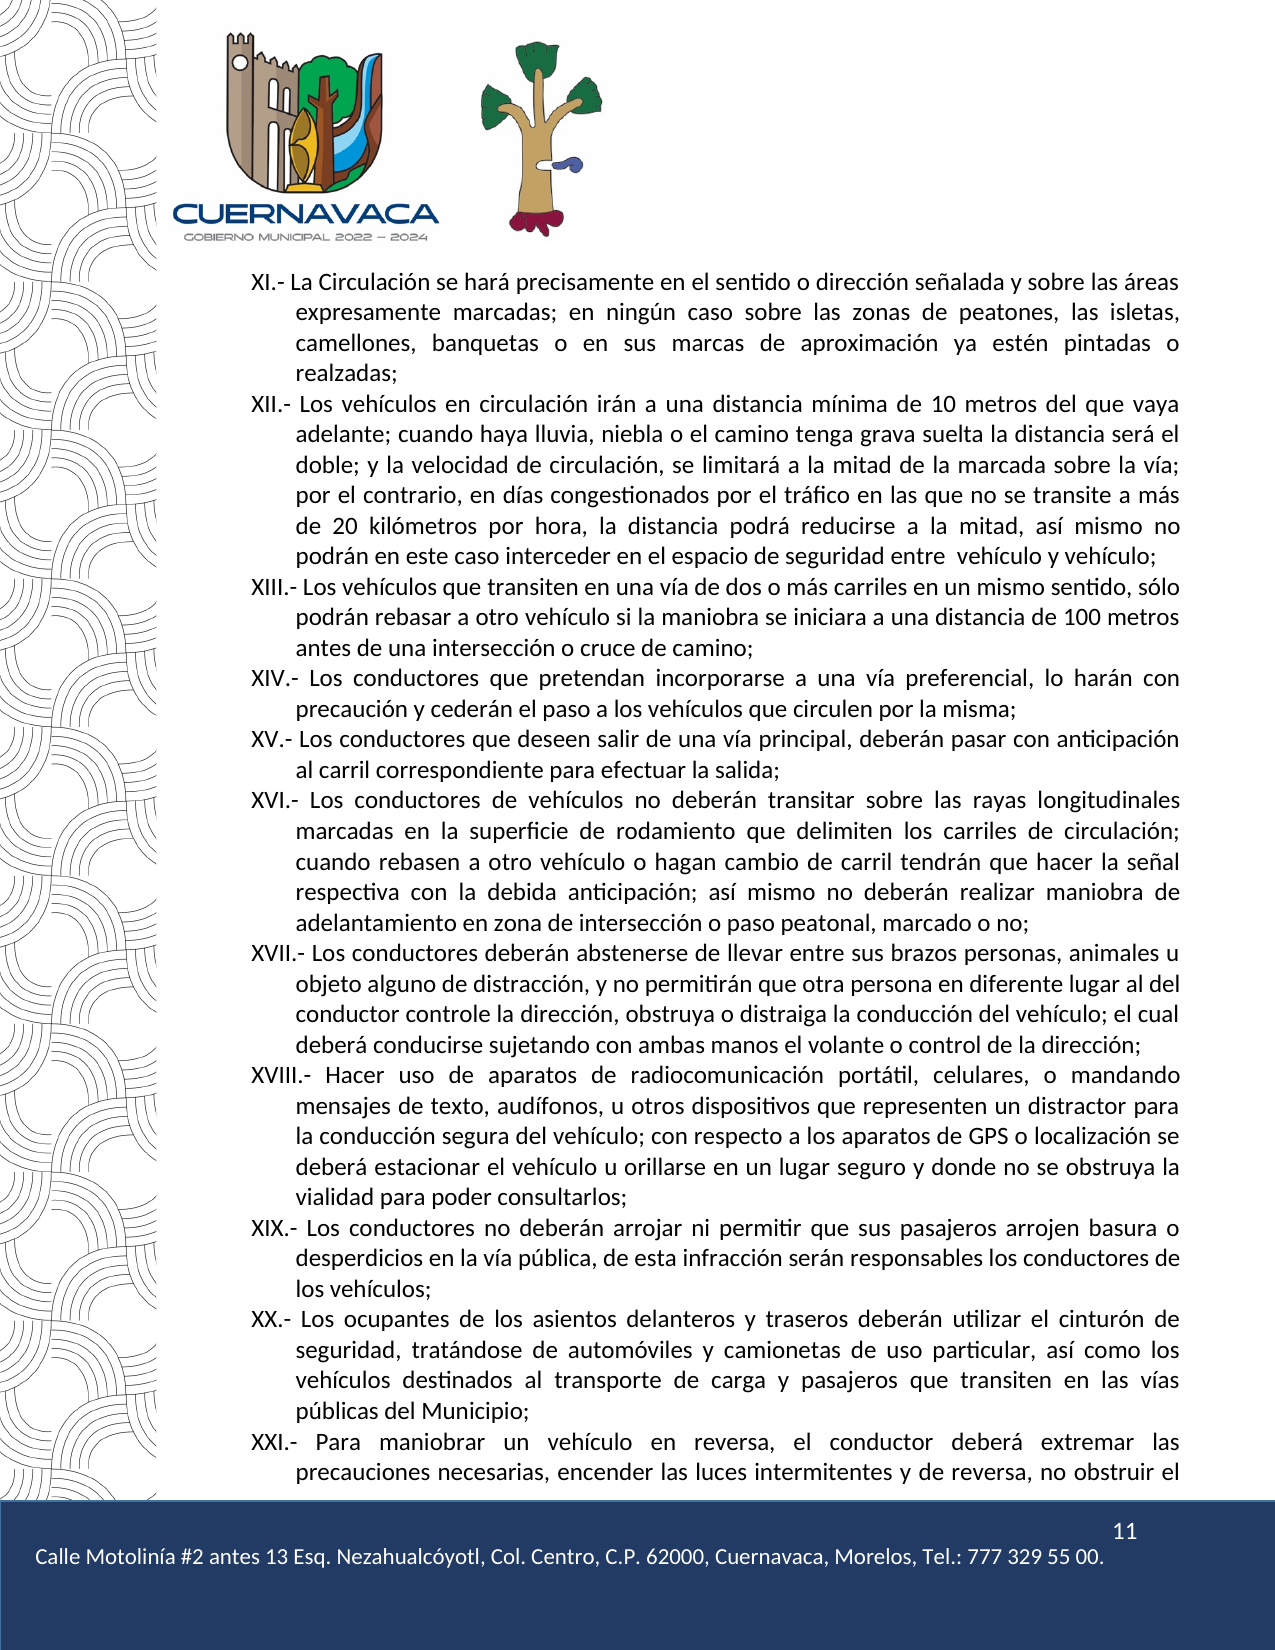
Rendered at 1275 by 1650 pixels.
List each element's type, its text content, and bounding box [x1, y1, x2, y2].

text XV.- Los conductores que deseen salir de una vía principal, deberán pasar con anticipación al carril correspondiente para efectuar la salida; [251, 724, 1181, 785]
text XII.- Los vehículos en circulación irán a una distancia mínima de 10 metros del que vaya adelante; cuando haya lluvia, niebla o el camino tenga grava suelta la distancia será el doble; y la velocidad de circulación, se limitará a la mitad de la marcada sobre la vía; por el contrario, en días congestionados por el tráfico en las que no se transite a más de 20 kilómetros por hora, la distancia podrá reducirse a la mitad, así mismo no podrán en este caso interceder en el espacio de seguridad entre vehículo y vehículo; [251, 388, 1181, 571]
text XVI.- Los conductores de vehículos no deberán transitar sobre las rayas longitudinales marcadas en la superficie de rodamiento que delimiten los carriles de circulación; cuando rebasen a otro vehículo o hagan cambio de carril tendrán que hacer la señal respectiva con la debida anticipación; así mismo no deberán realizar maniobra de adelantamiento en zona de intersección o paso peatonal, marcado o no; [251, 785, 1181, 937]
picture [0, 0, 157, 1500]
text XI.- La Circulación se hará precisamente en el sentido o dirección señalada y sobre las áreas expresamente marcadas; en ningún caso sobre las zonas de peatones, las isletas, camellones, banquetas o en sus marcas de aproximación ya estén pintadas o realzadas; [251, 266, 1181, 388]
picture [161, 17, 448, 259]
text XVII.- Los conductores deberán abstenerse de llevar entre sus brazos personas, animales u objeto alguno de distracción, y no permitirán que otra persona en diferente lugar al del conductor controle la dirección, obstruya o distraiga la conducción del vehículo; el cual deberá conducirse sujetando con ambas manos el volante o control de la dirección; [251, 937, 1181, 1059]
text XX.- Los ocupantes de los asientos delanteros y traseros deberán utilizar el cinturón de seguridad, tratándose de automóviles y camionetas de uso particular, así como los vehículos destinados al transporte de carga y pasajeros que transiten en las vías públicas del Municipio; [251, 1303, 1181, 1426]
text XIX.- Los conductores no deberán arrojar ni permitir que sus pasajeros arrojen basura o desperdicios en la vía pública, de esta infracción serán responsables los conductores de los vehículos; [251, 1212, 1181, 1303]
text XVIII.- Hacer uso de aparatos de radiocomunicación portátil, celulares, o mandando mensajes de texto, audífonos, u otros dispositivos que representen un distractor para la conducción segura del vehículo; con respecto a los aparatos de GPS o localización se deberá estacionar el vehículo u orillarse en un lugar seguro y donde no se obstruya la vialidad para poder consultarlos; [251, 1059, 1181, 1212]
text XIII.- Los vehículos que transiten en una vía de dos o más carriles en un mismo sentido, sólo podrán rebasar a otro vehículo si la maniobra se iniciara a una distancia de 100 metros antes de una intersección o cruce de camino; [251, 571, 1181, 663]
text XIV.- Los conductores que pretendan incorporarse a una vía preferencial, lo harán con precaución y cederán el paso a los vehículos que circulen por la misma; [251, 663, 1181, 724]
picture [468, 27, 614, 245]
